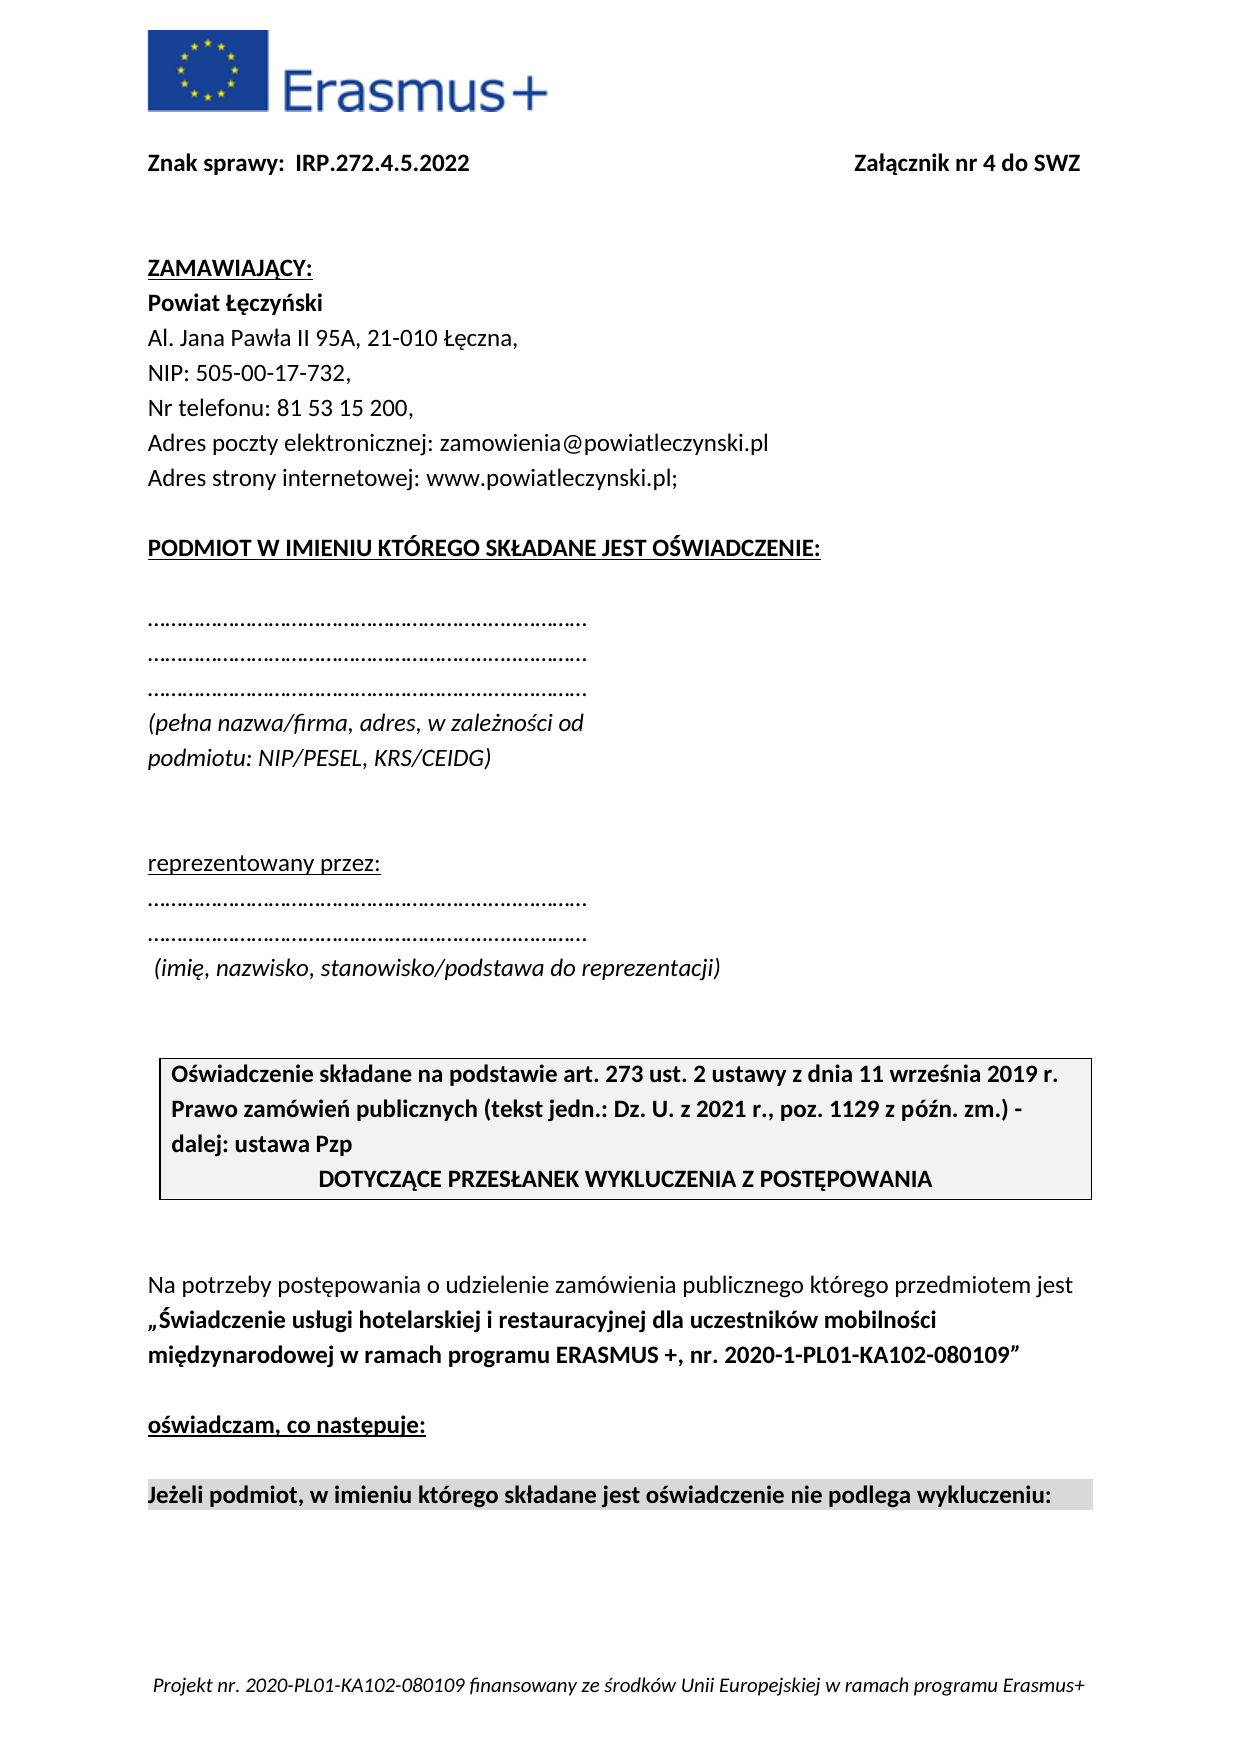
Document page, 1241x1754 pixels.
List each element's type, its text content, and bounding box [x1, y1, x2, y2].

text NIP: 505-00-17-732, [148, 358, 1093, 388]
text (pełna nazwa/firma, adres, w zależności od podmiotu: NIP/PESEL, KRS/CEIDG) [148, 708, 621, 773]
text Adres strony internetowej: www.powiatleczynski.pl; [148, 463, 1093, 493]
text oświadczam, co następuje: [148, 1409, 1093, 1440]
text PODMIOT W IMIENIU KTÓREGO SKŁADANE JEST OŚWIADCZENIE: [148, 533, 1093, 563]
picture [147, 30, 548, 112]
text …………………………………………………..…..………… [148, 638, 651, 668]
text Jeżeli podmiot, w imieniu którego składane jest oświadczenie nie podlega wykluczeniu: [148, 1479, 1093, 1510]
text Adres poczty elektronicznej: zamowienia@powiatleczynski.pl [148, 428, 1093, 458]
text Znak sprawy: IRP.272.4.5.2022 Załącznik nr 4 do SWZ [148, 148, 1093, 178]
text ZAMAWIAJĄCY: [148, 253, 1093, 283]
text Powiat Łęczyński [148, 288, 1093, 318]
text Na potrzeby postępowania o udzielenie zamówienia publicznego którego przedmiotem jest „Świadczenie usługi hotelarskiej i restauracyjnej dla uczestników mobilności międzynarodowej w ramach programu ERASMUS +, nr. 2020-1-PL01-KA102-080109” [148, 1269, 1093, 1370]
text …………………………………………………..…..………… [148, 673, 651, 703]
text Nr telefonu: 81 53 15 200, [148, 393, 1093, 423]
text …………………………………………………..…..………… [148, 918, 651, 948]
text Al. Jana Pawła II 95A, 21-010 Łęczna, [148, 323, 1093, 353]
text …………………………………………………..…..………… [148, 603, 651, 633]
text …………………………………………………..…..………… [148, 883, 651, 913]
text reprezentowany przez: [148, 848, 1093, 878]
table_header Oświadczenie składane na podstawie art. 273 ust. 2 ustawy z dnia 11 września 2019 r. Prawo zamówień publicznych (tekst jedn.: Dz. U. z 2021 r., poz. 1129 z późn. zm.) - dalej: ustawa Pzp DOTYCZĄCE PRZESŁANEK WYKLUCZENIA Z POSTĘPOWANIA [161, 1059, 1091, 1198]
text (imię, nazwisko, stanowisko/podstawa do reprezentacji) [148, 953, 1093, 983]
